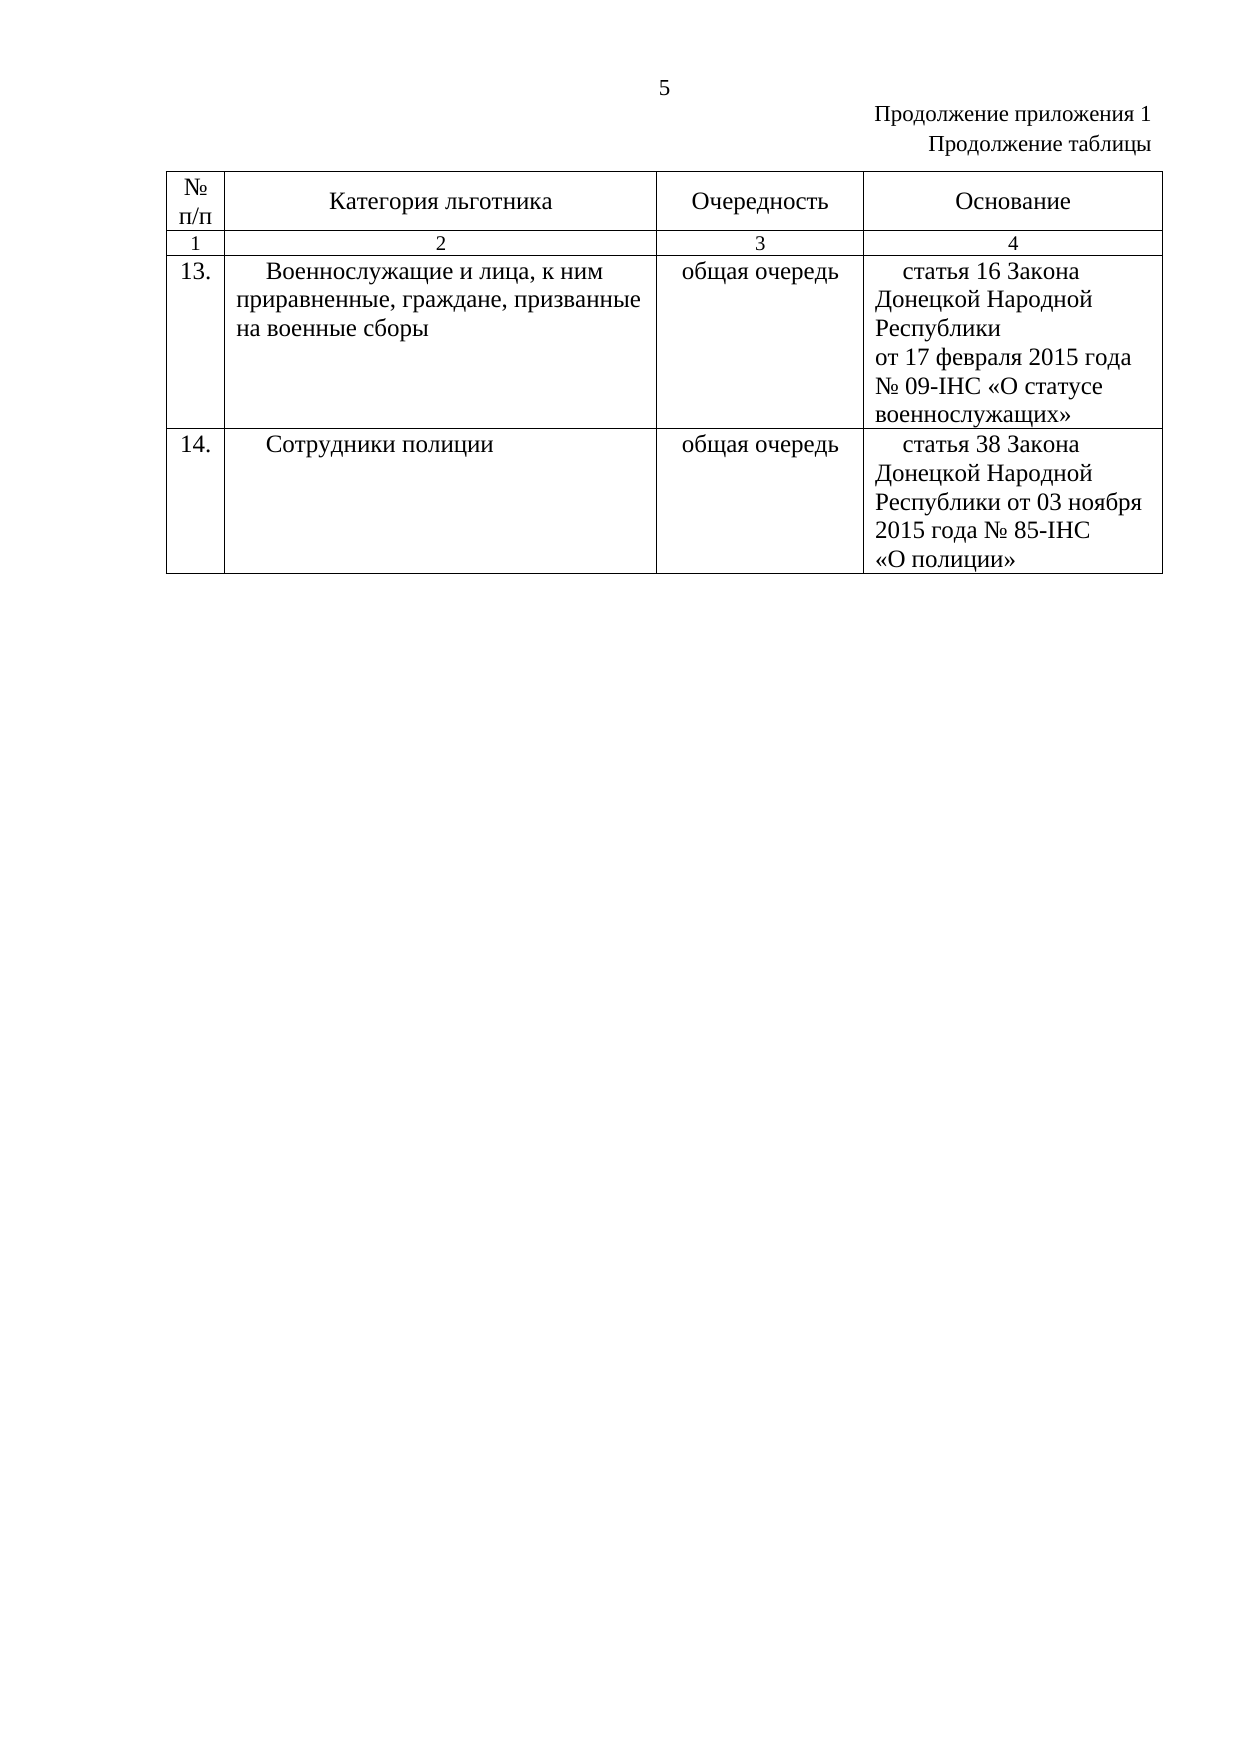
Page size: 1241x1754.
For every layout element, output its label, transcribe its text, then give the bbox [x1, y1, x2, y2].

table_header Очередность [657, 172, 863, 229]
table_cell 1 [167, 231, 224, 255]
table_cell 13. [167, 256, 224, 428]
table_cell Военнослужащие и лица, к ним приравненные, граждане, призванные на военные сборы [225, 256, 656, 428]
table_header № п/п [167, 172, 224, 229]
table_cell 3 [657, 231, 863, 255]
table_cell 4 [864, 231, 1162, 255]
table_header Основание [864, 172, 1162, 229]
table_cell общая очередь [657, 429, 863, 573]
table_cell Сотрудники полиции [225, 429, 656, 573]
table_cell статья 16 Закона Донецкой Народной Республики от 17 февраля 2015 года № 09-IНС «О статусе военнослужащих» [864, 256, 1162, 428]
table_header Категория льготника [225, 172, 656, 229]
table_cell 2 [225, 231, 656, 255]
table_cell 14. [167, 429, 224, 573]
table_cell статья 38 Закона Донецкой Народной Республики от 03 ноября 2015 года № 85-IНС «О полиции» [864, 429, 1162, 573]
table_cell общая очередь [657, 256, 863, 428]
